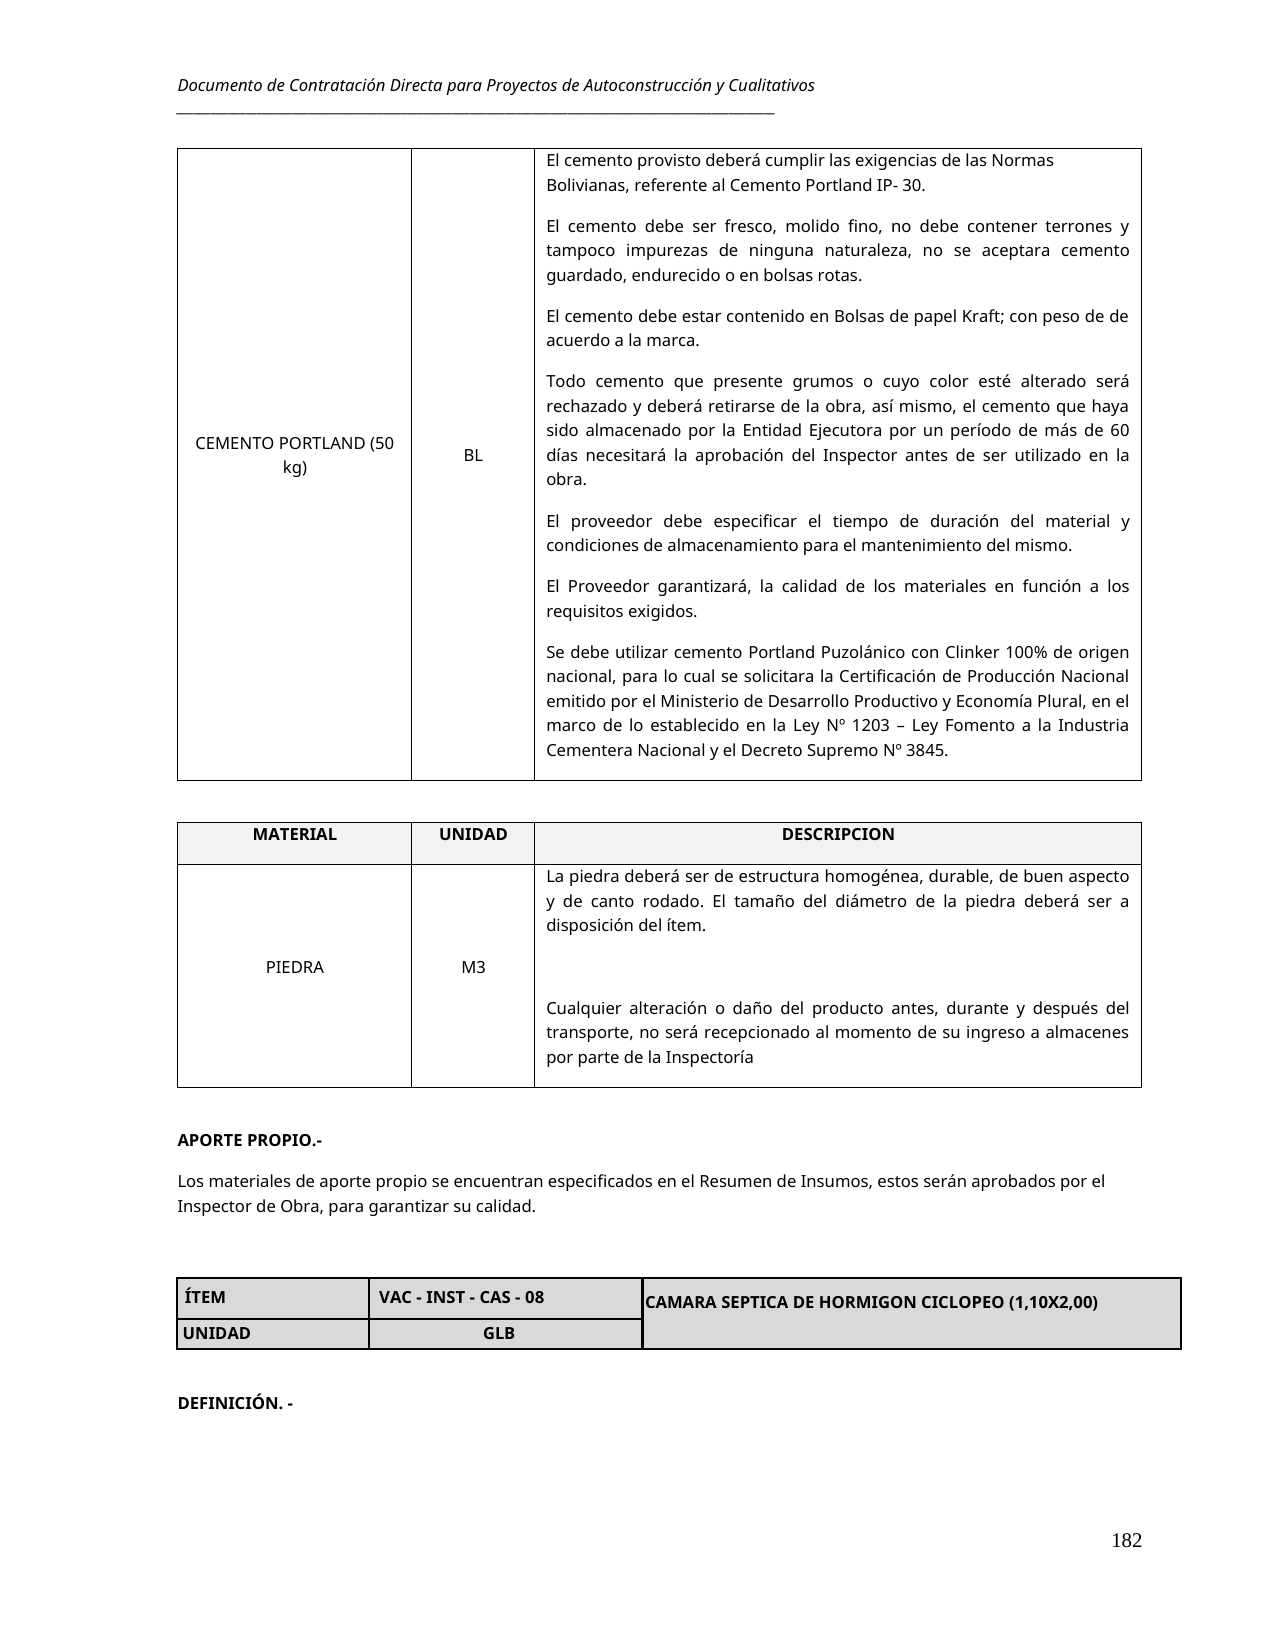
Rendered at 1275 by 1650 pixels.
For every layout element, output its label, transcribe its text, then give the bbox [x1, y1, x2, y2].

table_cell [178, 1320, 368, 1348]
text DEFINICIÓN. - [177, 1391, 1142, 1414]
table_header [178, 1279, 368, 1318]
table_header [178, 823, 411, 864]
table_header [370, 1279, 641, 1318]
text APORTE PROPIO.- [177, 1129, 1142, 1151]
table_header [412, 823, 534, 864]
text Los materiales de aporte propio se encuentran especificados en el Resumen de Insumos, estos serán aprobados por el Inspector de Obra, para garantizar su calidad. [177, 1170, 1142, 1217]
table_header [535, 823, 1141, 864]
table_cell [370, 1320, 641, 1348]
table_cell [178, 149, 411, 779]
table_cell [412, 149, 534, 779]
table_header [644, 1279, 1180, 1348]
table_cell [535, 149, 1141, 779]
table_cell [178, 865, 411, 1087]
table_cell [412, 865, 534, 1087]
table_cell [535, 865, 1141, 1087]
